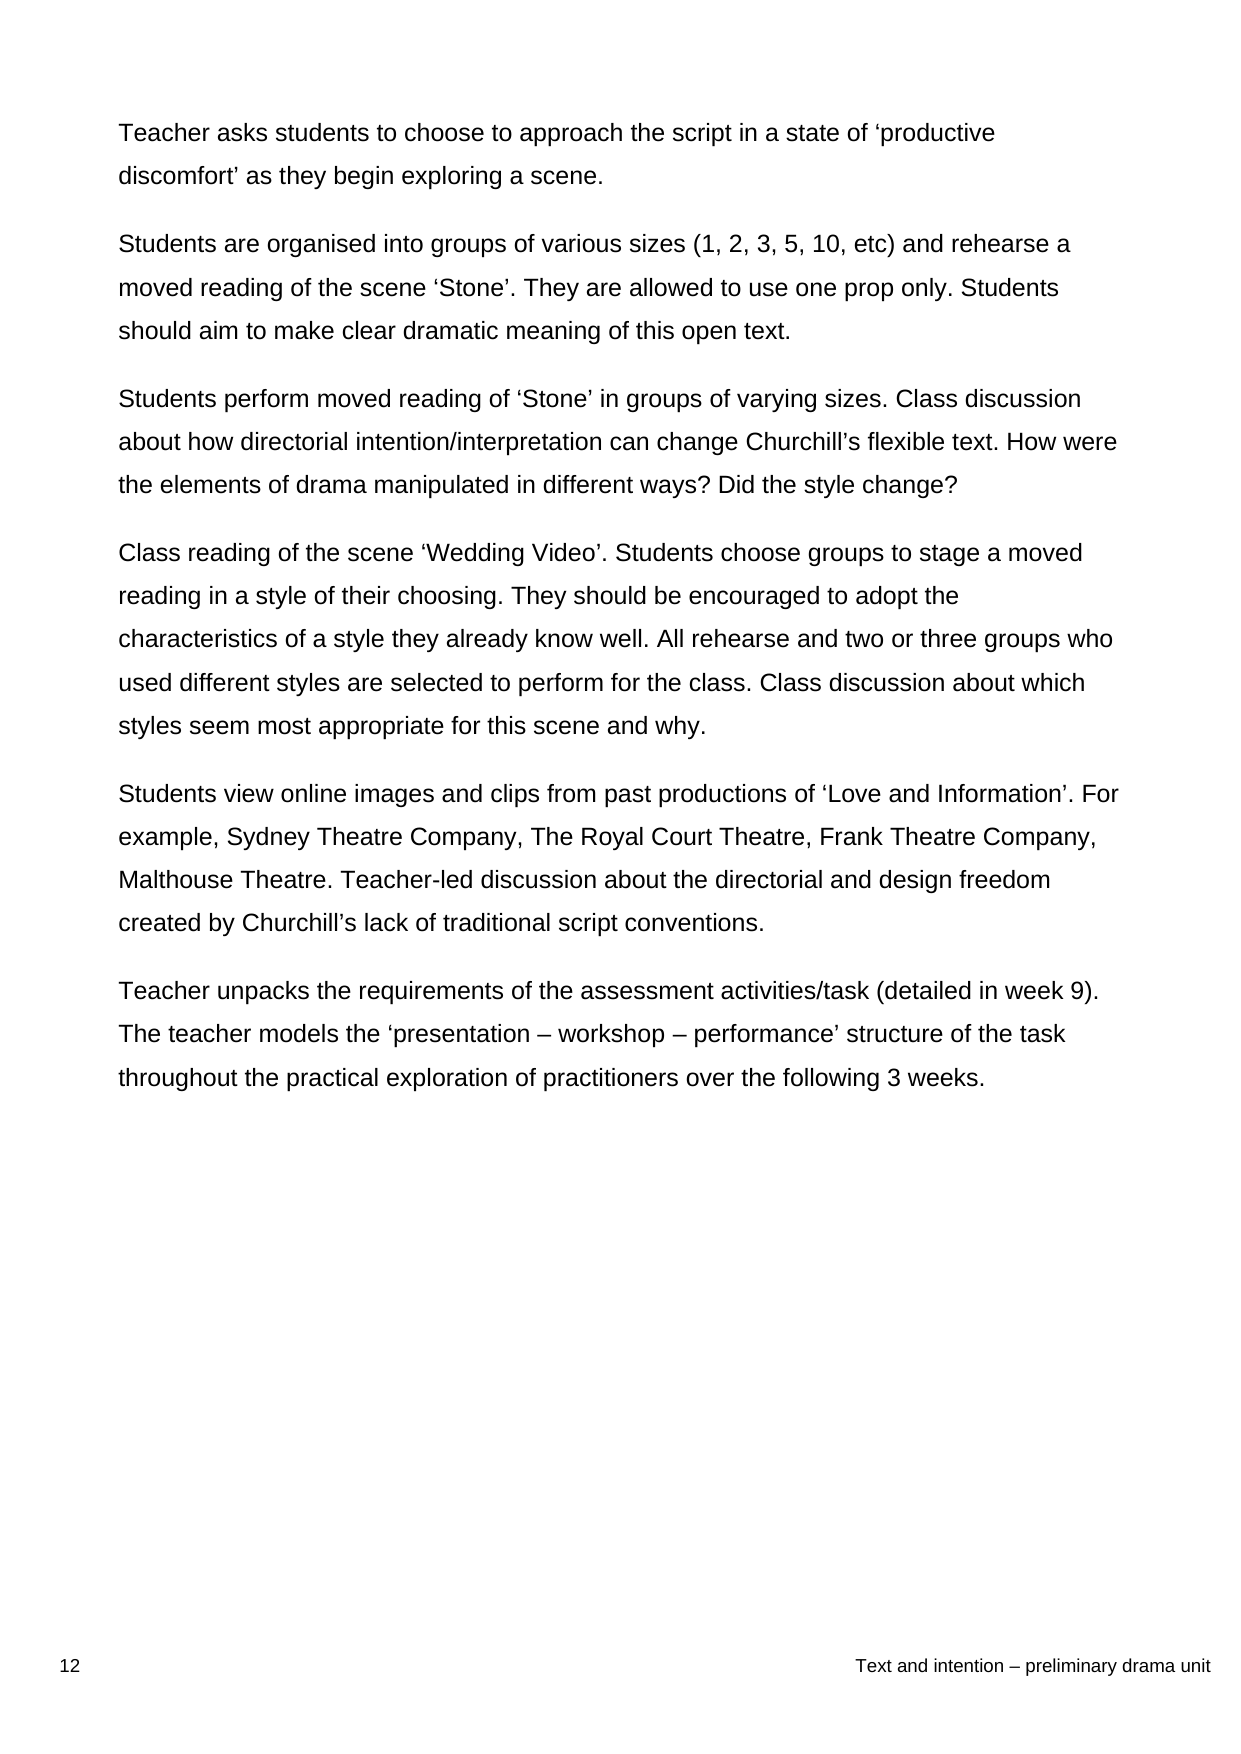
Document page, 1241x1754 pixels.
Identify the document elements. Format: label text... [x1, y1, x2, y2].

text Students view online images and clips from past productions of ‘Love and Information’. For example, Sydney Theatre Company, The Royal Court Theatre, Frank Theatre Company, Malthouse Theatre. Teacher-led discussion about the directorial and design freedom created by Churchill’s lack of traditional script conventions. [118, 779, 1122, 937]
text Teacher unpacks the requirements of the assessment activities/task (detailed in week 9). The teacher models the ‘presentation – workshop – performance’ structure of the task throughout the practical exploration of practitioners over the following 3 weeks. [118, 976, 1122, 1091]
text Students perform moved reading of ‘Stone’ in groups of varying sizes. Class discussion about how directorial intention/interpretation can change Churchill’s flexible text. How were the elements of drama manipulated in different ways? Did the style change? [118, 384, 1122, 499]
text Students are organised into groups of various sizes (1, 2, 3, 5, 10, etc) and rehearse a moved reading of the scene ‘Stone’. They are allowed to use one prop only. Students should aim to make clear dramatic meaning of this open text. [118, 229, 1122, 344]
text Class reading of the scene ‘Wedding Video’. Students choose groups to stage a moved reading in a style of their choosing. They should be encouraged to adopt the characteristics of a style they already know well. All rehearse and two or three groups who used different styles are selected to perform for the class. Class discussion about which styles seem most appropriate for this scene and why. [118, 538, 1122, 739]
text Teacher asks students to choose to approach the script in a state of ‘productive discomfort’ as they begin exploring a scene. [118, 118, 1122, 190]
